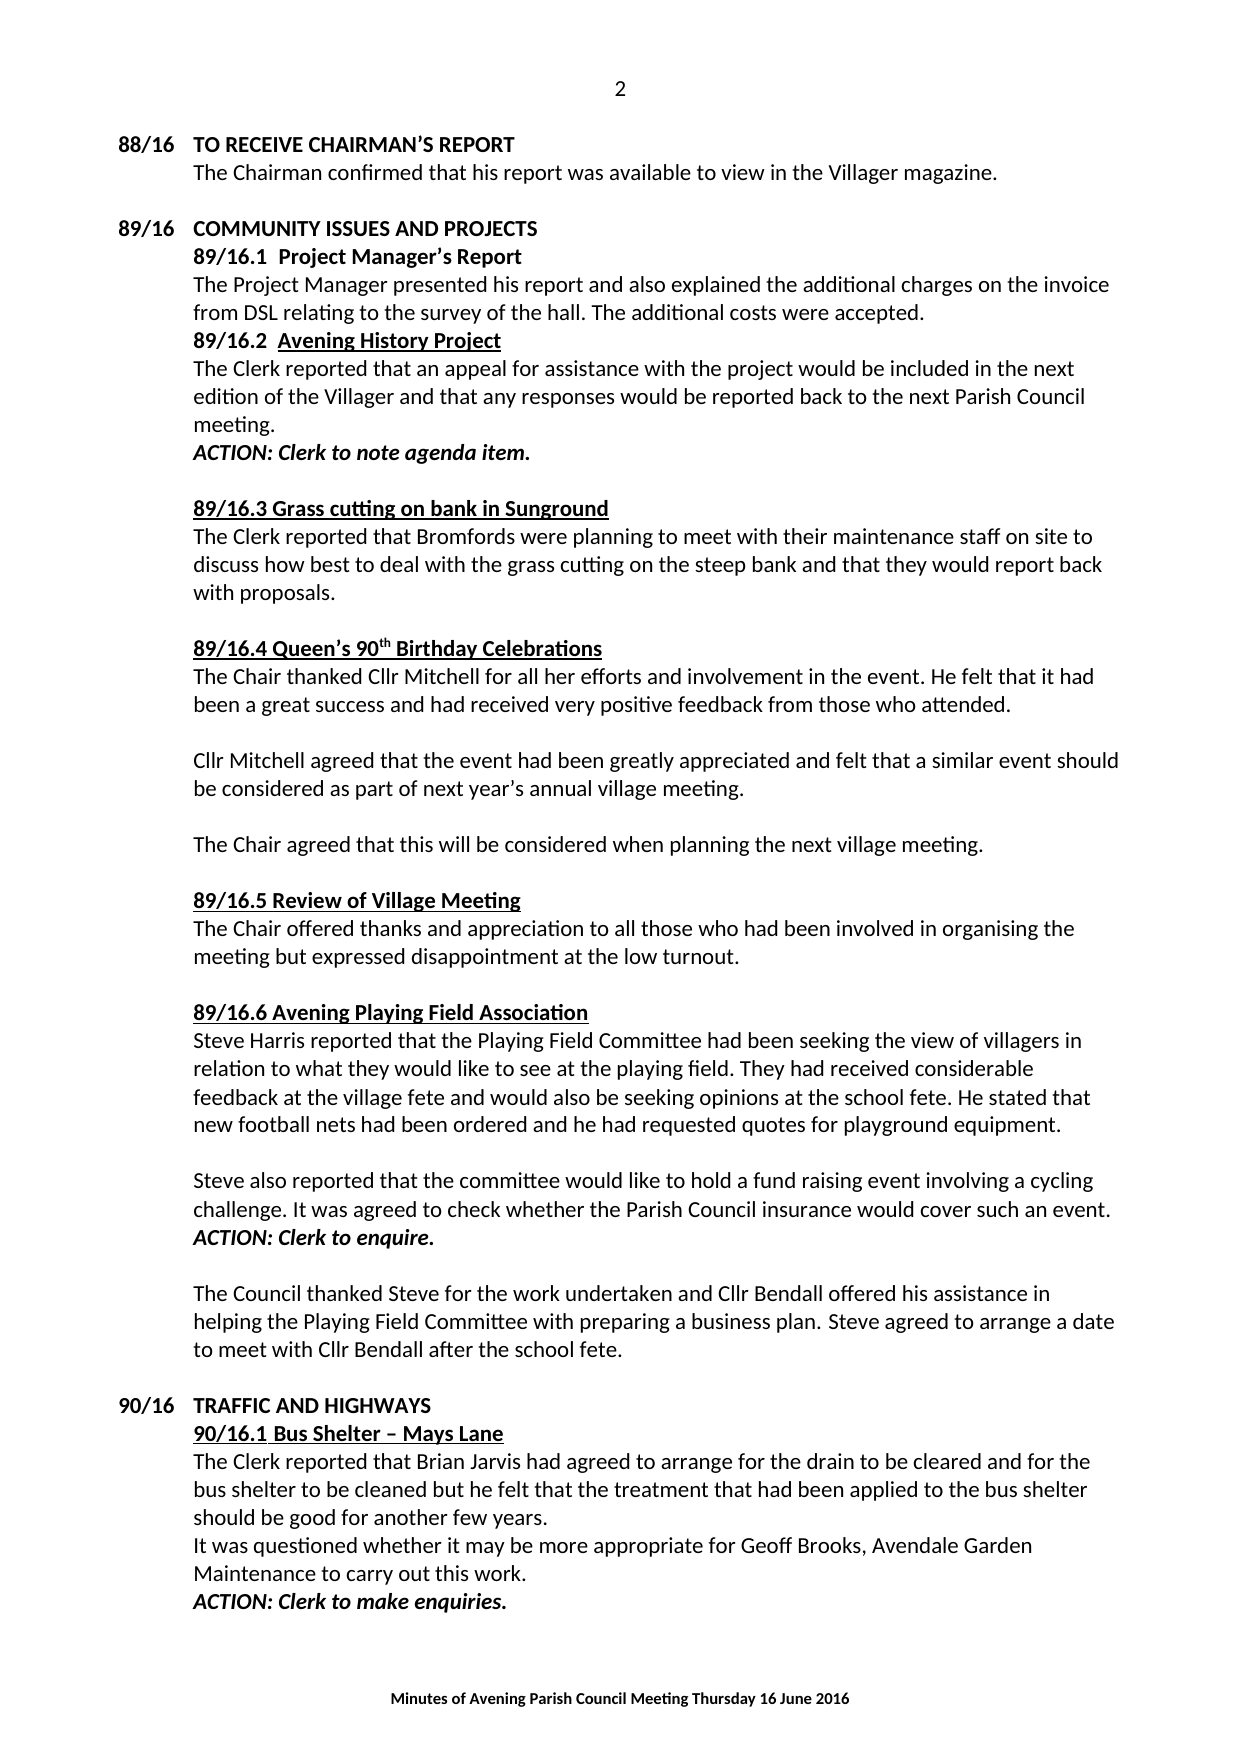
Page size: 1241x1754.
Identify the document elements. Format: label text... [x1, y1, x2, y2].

text 90/16.1 Bus Shelter – Mays Lane [193, 1419, 1122, 1447]
text 89/16.1 Project Manager’s Report [118, 242, 1122, 270]
text The Chair thanked Cllr Mitchell for all her efforts and involvement in the event. He felt that it had been a great success and had received very positive feedback from those who attended. [193, 662, 1122, 718]
text 88/16 TO RECEIVE CHAIRMAN’S REPORT [118, 130, 1122, 158]
text 89/16 COMMUNITY ISSUES AND PROJECTS [118, 214, 1122, 242]
text ACTION: Clerk to enquire. [193, 1223, 1122, 1251]
text 89/16.2 Avening History Project [118, 326, 1122, 354]
text ACTION: Clerk to make enquiries. [193, 1587, 1122, 1615]
text 89/16.3 Grass cutting on bank in Sunground [193, 494, 1122, 522]
text The Project Manager presented his report and also explained the additional charges on the invoice from DSL relating to the survey of the hall. The additional costs were accepted. [193, 270, 1122, 326]
text The Clerk reported that Bromfords were planning to meet with their maintenance staff on site to discuss how best to deal with the grass cutting on the steep bank and that they would report back with proposals. [193, 522, 1122, 606]
text The Clerk reported that Brian Jarvis had agreed to arrange for the drain to be cleared and for the bus shelter to be cleaned but he felt that the treatment that had been applied to the bus shelter should be good for another few years. [193, 1447, 1122, 1531]
text The Chair agreed that this will be considered when planning the next village meeting. [193, 830, 1122, 858]
text The Chairman confirmed that his report was available to view in the Villager magazine. [118, 158, 1122, 186]
text ACTION: Clerk to note agenda item. [193, 438, 1122, 466]
text 89/16.4 Queen’s 90th Birthday Celebrations [193, 634, 1122, 662]
text 89/16.5 Review of Village Meeting [193, 886, 1122, 914]
text Steve also reported that the committee would like to hold a fund raising event involving a cycling challenge. It was agreed to check whether the Parish Council insurance would cover such an event. [193, 1167, 1122, 1223]
text 90/16 TRAFFIC AND HIGHWAYS [118, 1391, 1122, 1419]
text The Chair offered thanks and appreciation to all those who had been involved in organising the meeting but expressed disappointment at the low turnout. [193, 914, 1122, 971]
text Steve Harris reported that the Playing Field Committee had been seeking the view of villagers in relation to what they would like to see at the playing field. They had received considerable feedback at the village fete and would also be seeking opinions at the school fete. He stated that new football nets had been ordered and he had requested quotes for playground equipment. [193, 1027, 1122, 1139]
text 89/16.6 Avening Playing Field Association [193, 998, 1122, 1027]
text The Clerk reported that an appeal for assistance with the project would be included in the next edition of the Villager and that any responses would be reported back to the next Parish Council meeting. [193, 354, 1122, 438]
text It was questioned whether it may be more appropriate for Geoff Brooks, Avendale Garden Maintenance to carry out this work. [193, 1531, 1122, 1587]
text The Council thanked Steve for the work undertaken and Cllr Bendall offered his assistance in helping the Playing Field Committee with preparing a business plan. Steve agreed to arrange a date to meet with Cllr Bendall after the school fete. [193, 1279, 1122, 1363]
text Cllr Mitchell agreed that the event had been greatly appreciated and felt that a similar event should be considered as part of next year’s annual village meeting. [193, 746, 1122, 802]
